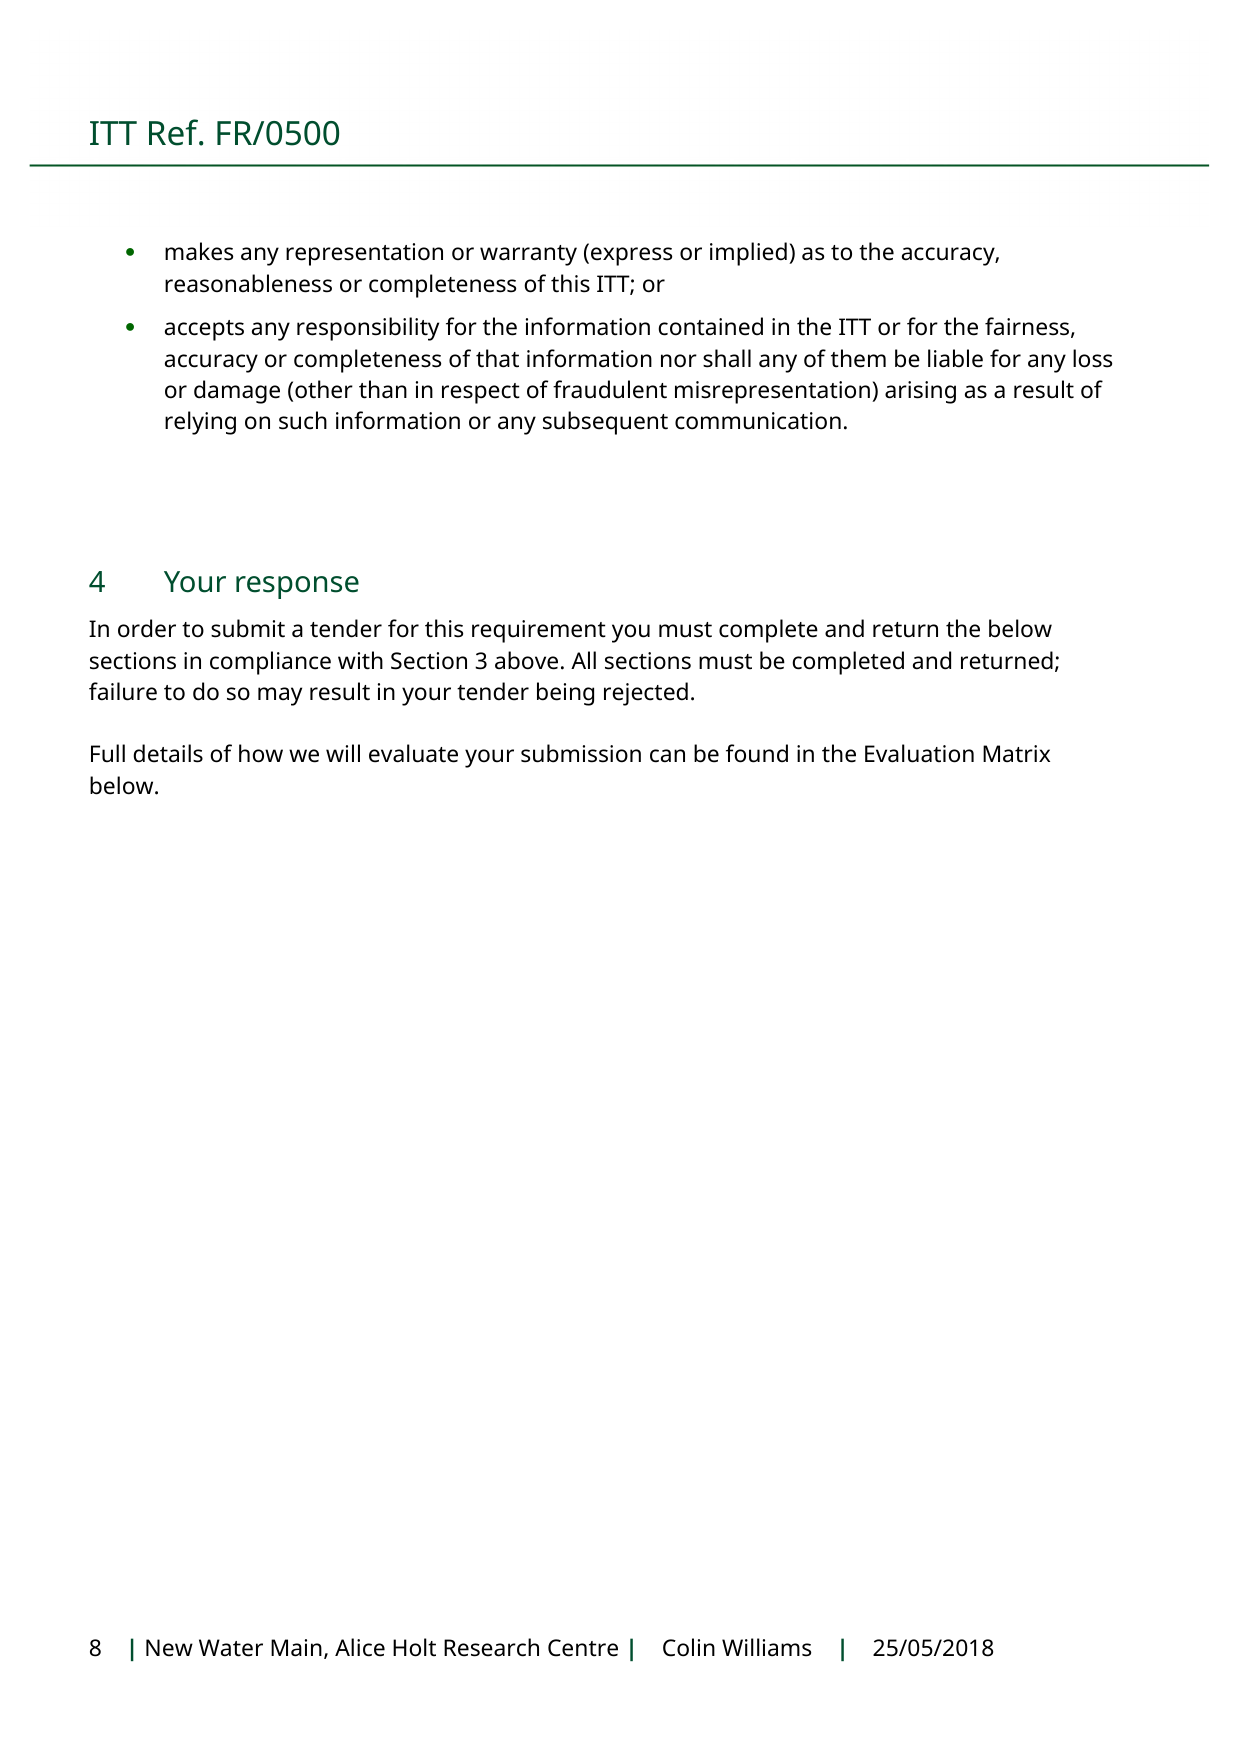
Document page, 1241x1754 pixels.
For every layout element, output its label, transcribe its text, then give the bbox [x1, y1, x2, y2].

picture [29, 29, 1210, 227]
list makes any representation or warranty (express or implied) as to the accuracy, reasonableness or completeness of this ITT; or [126, 236, 1122, 299]
text In order to submit a tender for this requirement you must complete and return the below sections in compliance with Section 3 above. All sections must be completed and returned; failure to do so may result in your tender being rejected. [89, 613, 1122, 707]
list accepts any responsibility for the information contained in the ITT or for the fairness, accuracy or completeness of that information nor shall any of them be liable for any loss or damage (other than in respect of fraudulent misrepresentation) arising as a result of relying on such information or any subsequent communication. [126, 311, 1122, 436]
subtitle 4 Your response [89, 561, 1122, 601]
text Full details of how we will evaluate your submission can be found in the Evaluation Matrix below. [89, 738, 1122, 801]
